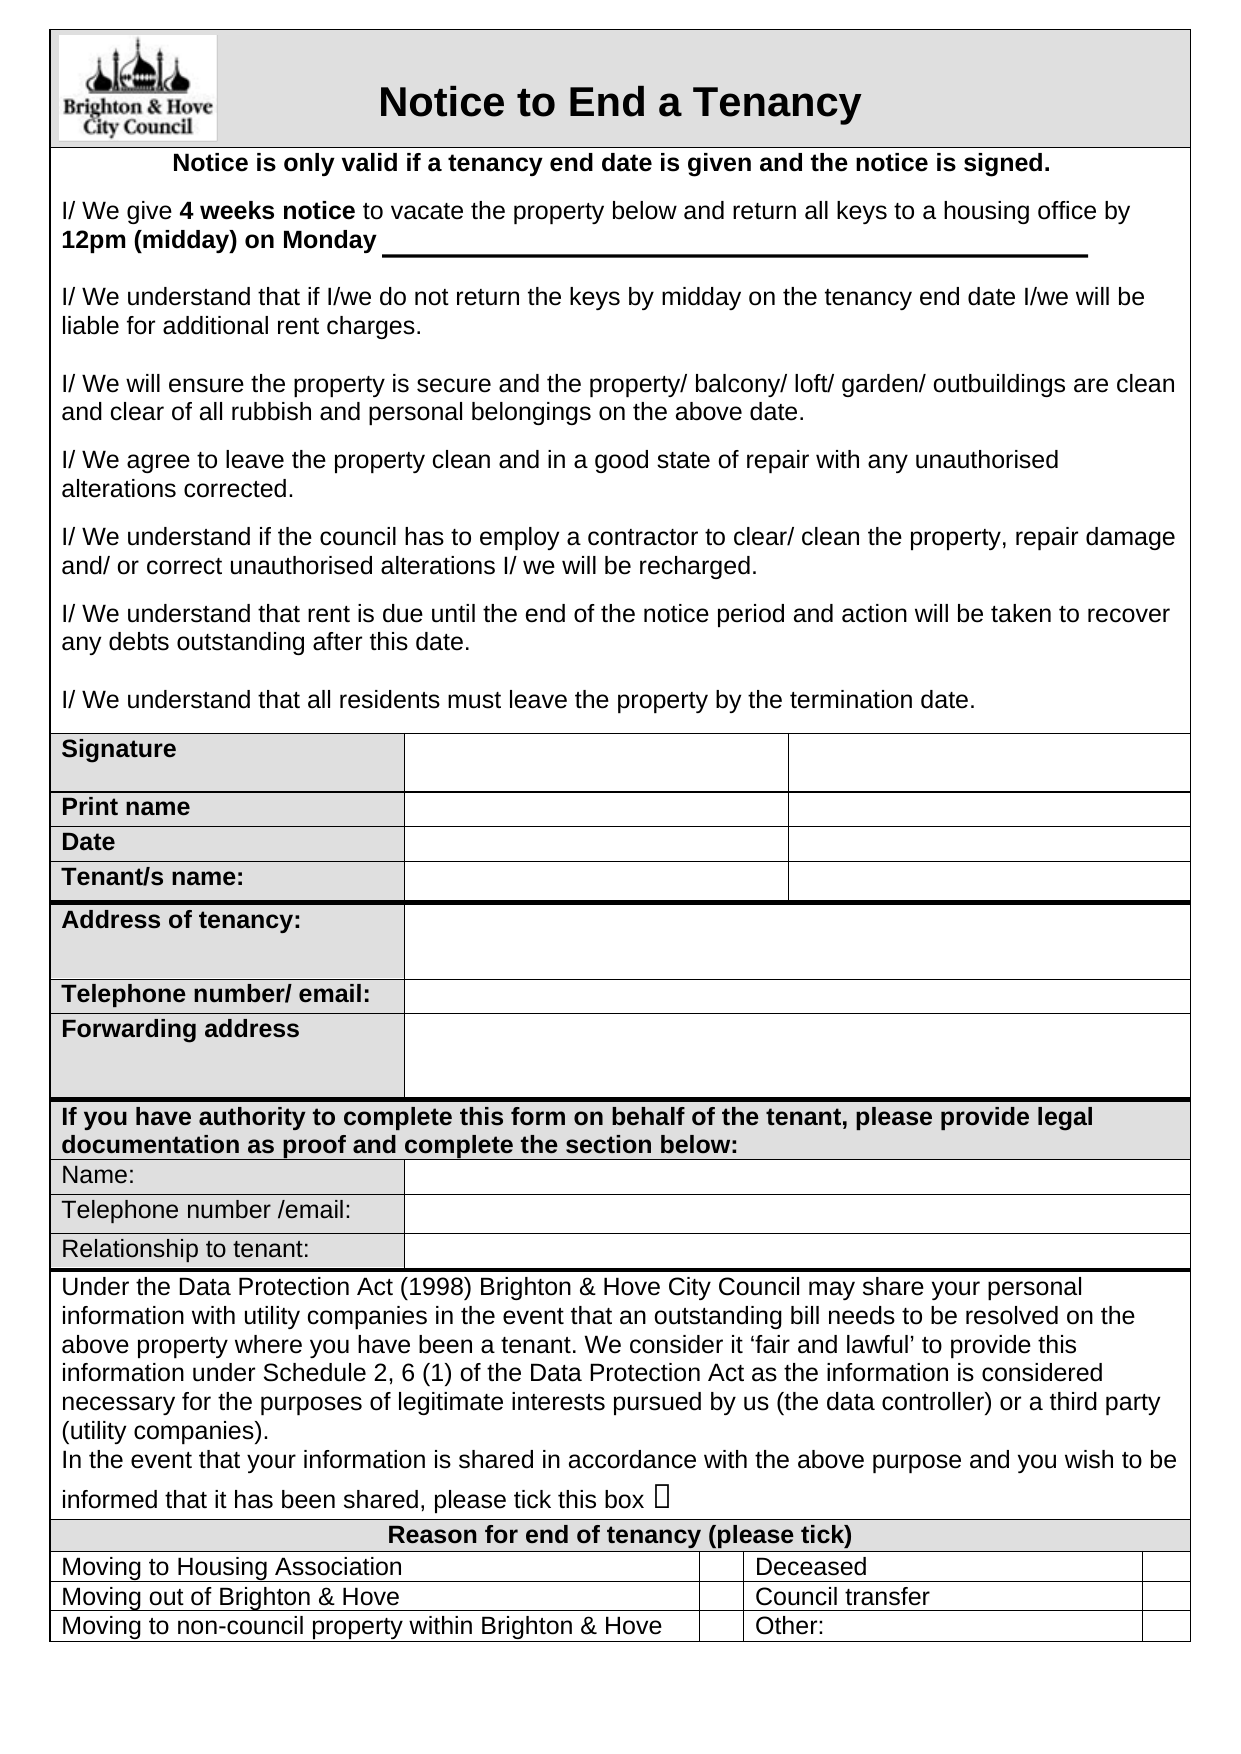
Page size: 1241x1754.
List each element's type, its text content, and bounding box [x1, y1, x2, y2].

table_cell [405, 862, 788, 900]
table_cell Relationship to tenant: [51, 1234, 404, 1267]
table_cell [789, 827, 1190, 861]
table_cell [405, 1014, 1190, 1097]
table_cell [789, 734, 1190, 791]
table_cell Forwarding address [51, 1014, 404, 1097]
table_cell Moving to non-council property within Brighton & Hove [51, 1611, 699, 1641]
table_cell [405, 1160, 1190, 1194]
table_header Notice to End a Tenancy [51, 30, 1190, 147]
table_cell [405, 793, 788, 826]
table_cell [405, 734, 788, 791]
table_cell [700, 1582, 743, 1610]
table_cell Date [51, 827, 404, 861]
table_cell Deceased [744, 1552, 1142, 1581]
table_cell Other: [744, 1611, 1142, 1641]
table_cell [1143, 1552, 1190, 1581]
table_cell Telephone number/ email: [51, 980, 404, 1013]
table_cell [700, 1611, 743, 1641]
table_cell Telephone number /email: [51, 1195, 404, 1233]
table_cell If you have authority to complete this form on behalf of the tenant, please provide legal documentation as proof and complete the section below: [51, 1102, 1190, 1159]
table_cell Moving to Housing Association [51, 1552, 699, 1581]
table_cell Name: [51, 1160, 404, 1194]
table_cell [1143, 1582, 1190, 1610]
table_cell Signature [51, 734, 404, 791]
table_cell [405, 905, 1190, 978]
table_cell Print name [51, 793, 404, 826]
table_cell [405, 1234, 1190, 1267]
table_cell [700, 1552, 743, 1581]
table_cell Moving out of Brighton & Hove [51, 1582, 699, 1610]
table_cell Under the Data Protection Act (1998) Brighton & Hove City Council may share your personal information with utility companies in the event that an outstanding bill needs to be resolved on the above property where you have been a tenant. We consider it ‘fair and lawful’ to provide this information under Schedule 2, 6 (1) of the Data Protection Act as the information is considered necessary for the purposes of legitimate interests pursued by us (the data controller) or a third party (utility companies). In the event that your information is shared in accordance with the above purpose and you wish to be informed that it has been shared, please tick this box  [51, 1272, 1190, 1519]
table_cell Notice is only valid if a tenancy end date is given and the notice is signed. I/ We give 4 weeks notice to vacate the property below and return all keys to a housing office by 12pm (midday) on Monday I/ We understand that if I/we do not return the keys by midday on the tenancy end date I/we will be liable for additional rent charges. I/ We will ensure the property is secure and the property/ balcony/ loft/ garden/ outbuildings are clean and clear of all rubbish and personal belongings on the above date. I/ We agree to leave the property clean and in a good state of repair with any unauthorised alterations corrected. I/ We understand if the council has to employ a contractor to clear/ clean the property, repair damage and/ or correct unauthorised alterations I/ we will be recharged. I/ We understand that rent is due until the end of the notice period and action will be taken to recover any debts outstanding after this date. I/ We understand that all residents must leave the property by the termination date. [51, 148, 1190, 733]
table_cell [789, 862, 1190, 900]
table_cell [405, 980, 1190, 1013]
table_cell Reason for end of tenancy (please tick) [51, 1520, 1190, 1551]
table_cell [789, 793, 1190, 826]
picture [59, 35, 219, 143]
table_cell Address of tenancy: [51, 905, 404, 978]
table_cell [405, 1195, 1190, 1233]
table_cell Council transfer [744, 1582, 1142, 1610]
table_cell [405, 827, 788, 861]
table_cell [1143, 1611, 1190, 1641]
table_cell Tenant/s name: [51, 862, 404, 900]
